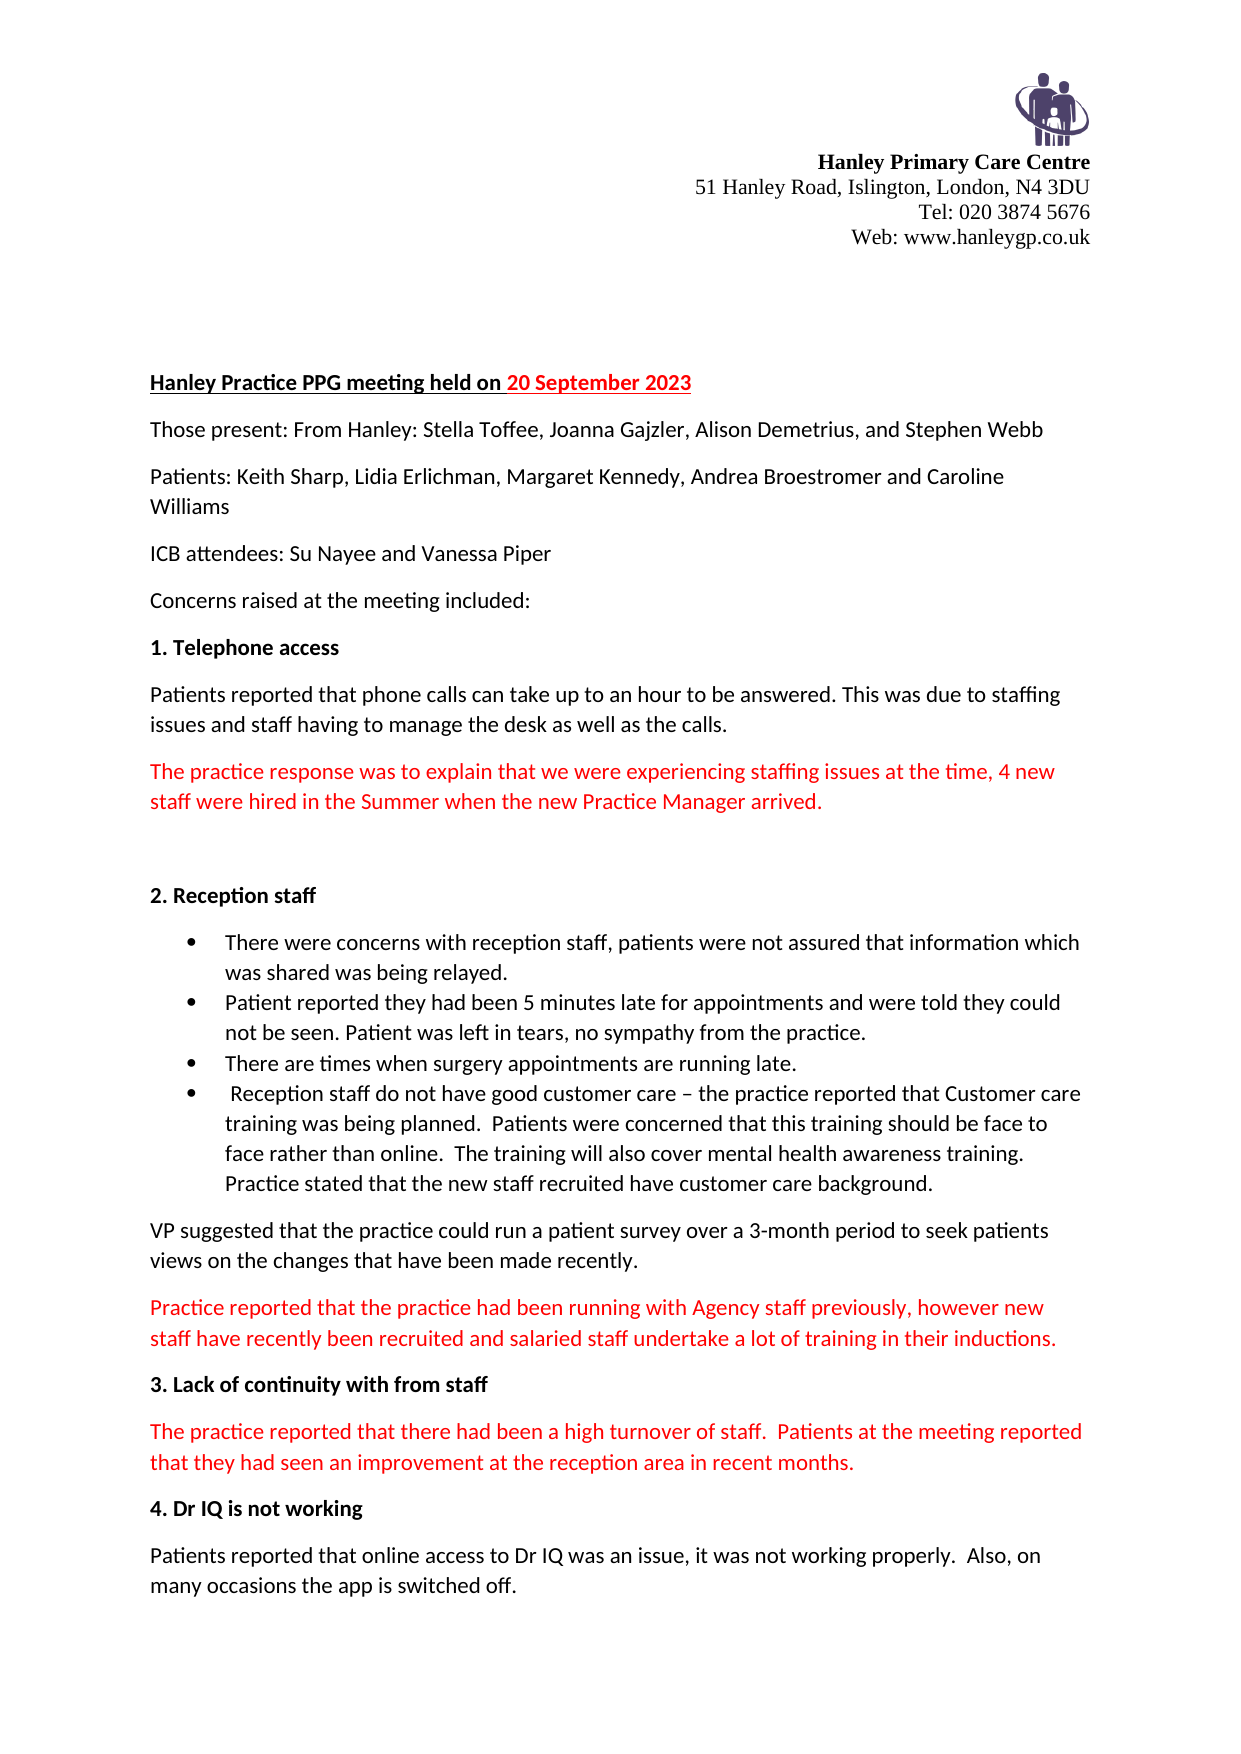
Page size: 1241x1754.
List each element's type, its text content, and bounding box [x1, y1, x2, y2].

text 4. Dr IQ is not working [150, 1494, 1090, 1523]
picture [1015, 73, 1091, 149]
text ICB attendees: Su Nayee and Vanessa Piper [150, 539, 1090, 567]
list There were concerns with reception staff, patients were not assured that information which was shared was being relayed. [187, 928, 1090, 986]
text Patients reported that phone calls can take up to an hour to be answered. This was due to staffing issues and staff having to manage the desk as well as the calls. [150, 680, 1090, 738]
list Patient reported they had been 5 minutes late for appointments and were told they could not be seen. Patient was left in tears, no sympathy from the practice. [187, 988, 1090, 1047]
text 1. Telephone access [150, 633, 1090, 661]
list Practice stated that the new staff recruited have customer care background. [225, 1169, 1090, 1198]
text Those present: From Hanley: Stella Toffee, Joanna Gajzler, Alison Demetrius, and Stephen Webb [150, 415, 1090, 443]
text The practice response was to explain that we were experiencing staffing issues at the time, 4 new staff were hired in the Summer when the new Practice Manager arrived. [150, 757, 1090, 815]
text The practice reported that there had been a high turnover of staff. Patients at the meeting reported that they had seen an improvement at the reception area in recent months. [150, 1417, 1090, 1476]
text 2. Reception staff [150, 881, 1090, 909]
text 3. Lack of continuity with from staff [150, 1371, 1090, 1399]
text Patients reported that online access to Dr IQ was an issue, it was not working properly. Also, on many occasions the app is switched off. [150, 1541, 1090, 1600]
text Patients: Keith Sharp, Lidia Erlichman, Margaret Kennedy, Andrea Broestromer and Caroline Williams [150, 462, 1090, 521]
text Concerns raised at the meeting included: [150, 586, 1090, 614]
text VP suggested that the practice could run a patient survey over a 3-month period to seek patients views on the changes that have been made recently. [150, 1216, 1090, 1275]
text Hanley Practice PPG meeting held on 20 September 2023 [150, 368, 1090, 397]
list Reception staff do not have good customer care – the practice reported that Customer care training was being planned. Patients were concerned that this training should be face to face rather than online. The training will also cover mental health awareness training. [187, 1079, 1090, 1167]
text Practice reported that the practice had been running with Agency staff previously, however new staff have recently been recruited and salaried staff undertake a lot of training in their inductions. [150, 1293, 1090, 1352]
list There are times when surgery appointments are running late. [187, 1049, 1090, 1077]
